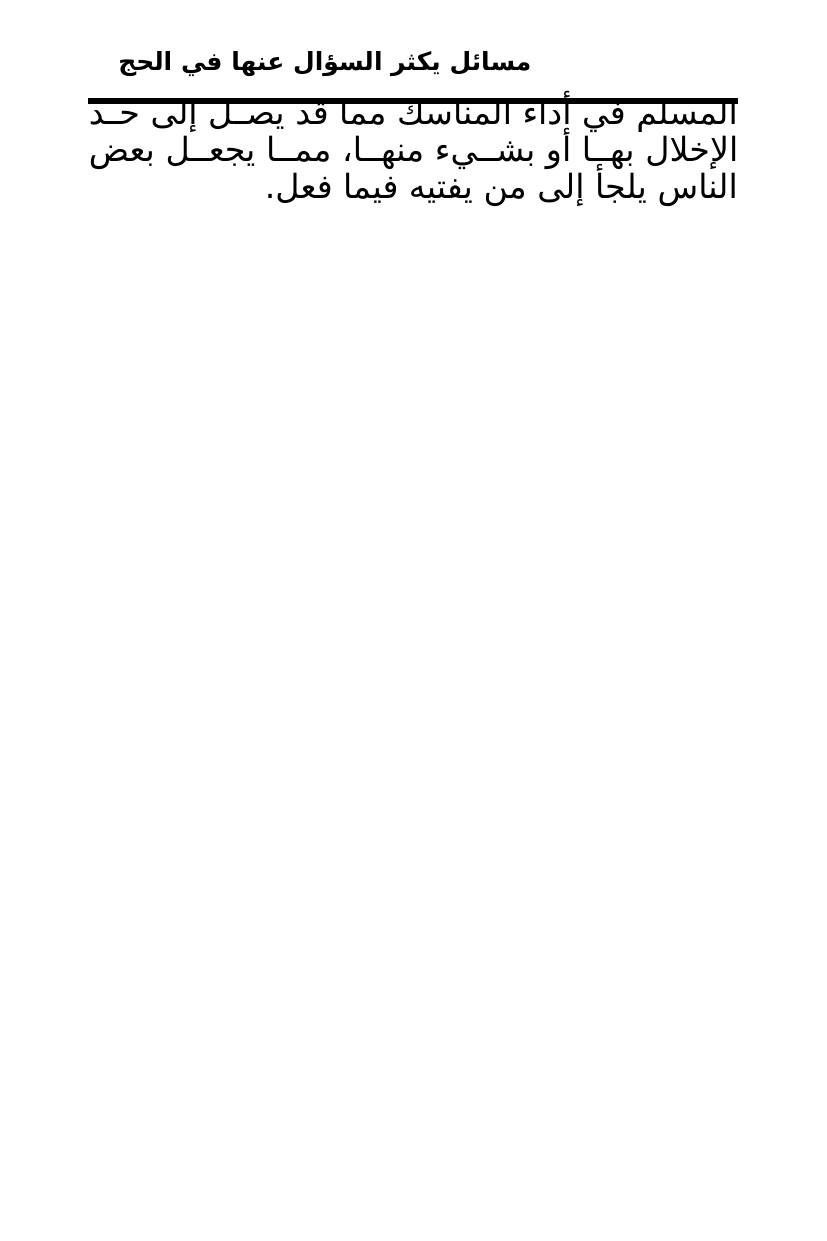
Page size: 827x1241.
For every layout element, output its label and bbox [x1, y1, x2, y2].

text [89, 95, 738, 206]
